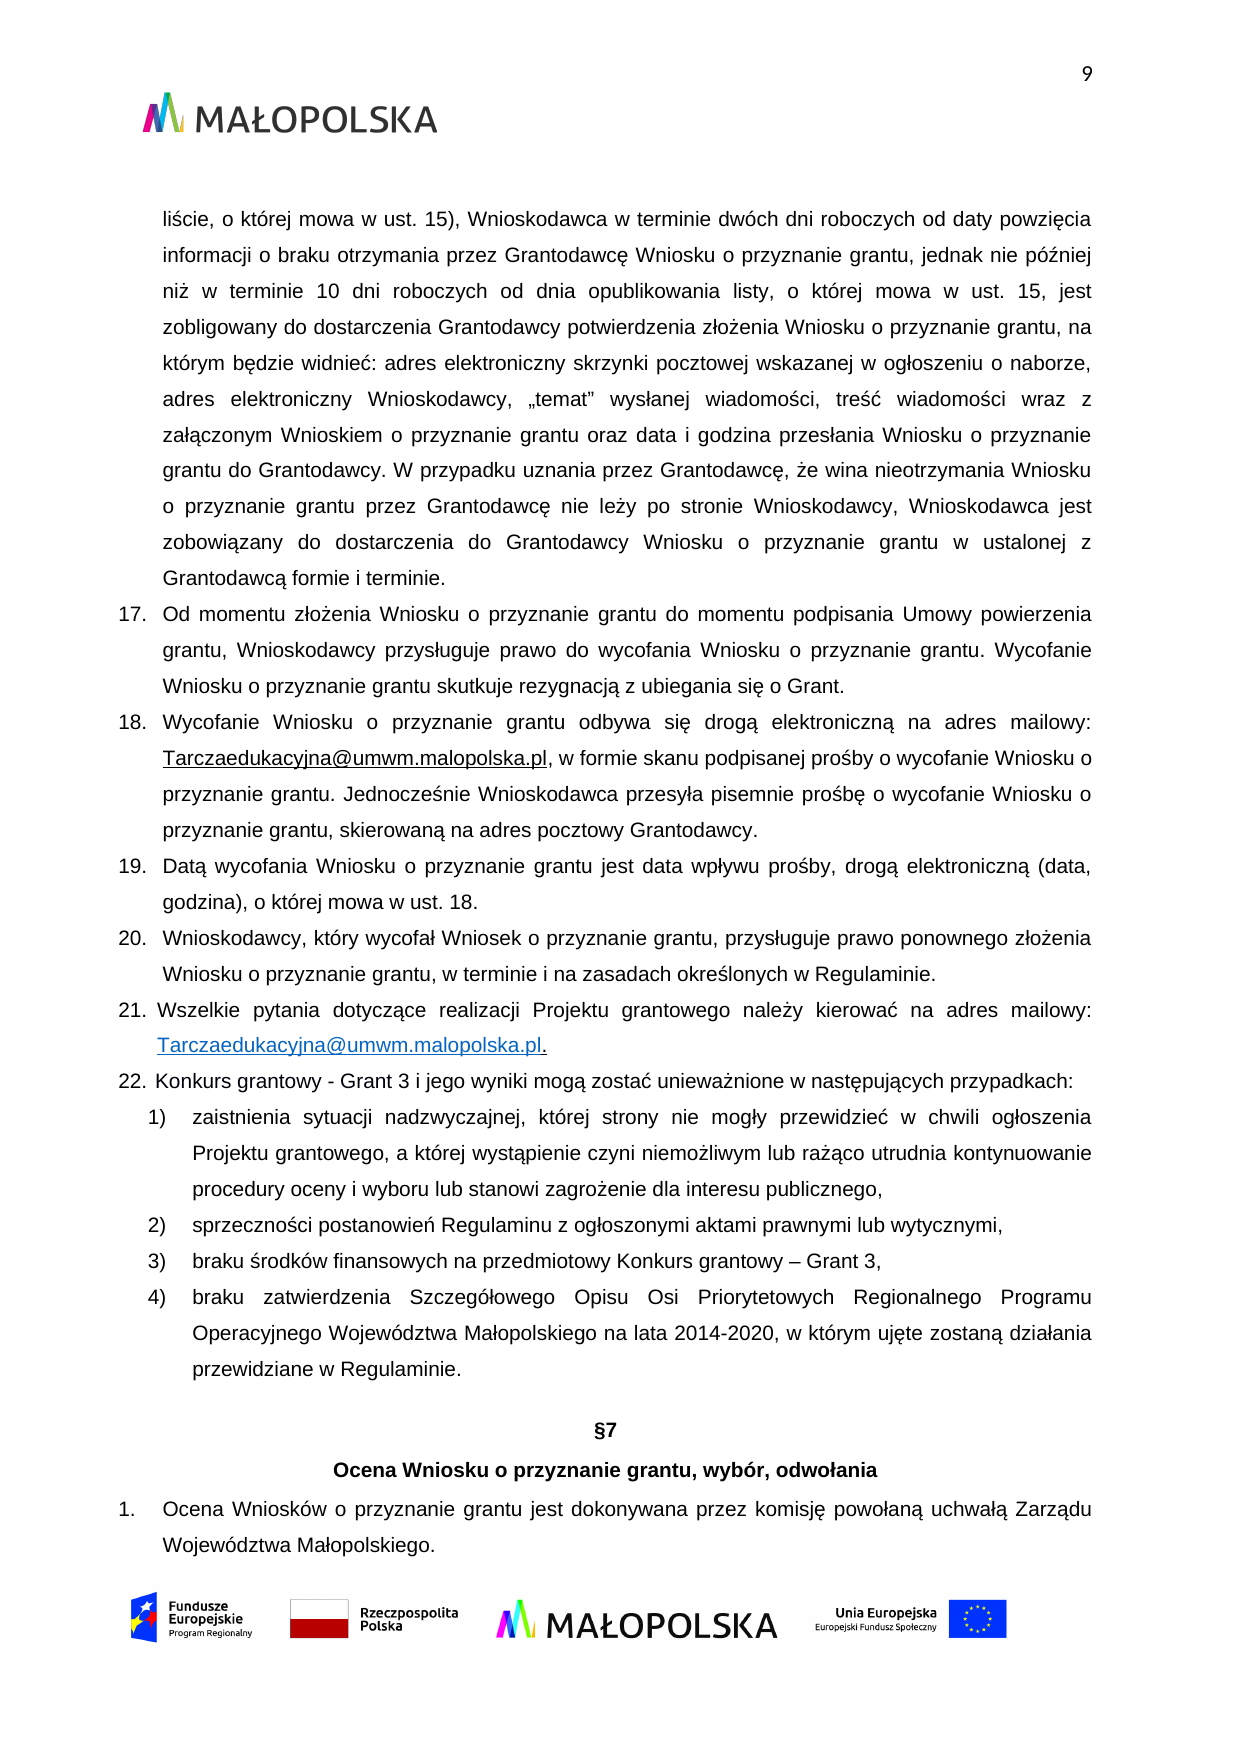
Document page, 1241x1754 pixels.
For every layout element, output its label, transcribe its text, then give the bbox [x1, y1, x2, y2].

list braku środków finansowych na przedmiotowy Konkurs grantowy – Grant 3, [148, 1249, 1093, 1273]
list Wnioskodawcy, który wycofał Wniosek o przyznanie grantu, przysługuje prawo ponownego złożenia Wniosku o przyznanie grantu, w terminie i na zasadach określonych w Regulaminie. [118, 926, 1093, 985]
list Od momentu złożenia Wniosku o przyznanie grantu do momentu podpisania Umowy powierzenia grantu, Wnioskodawcy przysługuje prawo do wycofania Wniosku o przyznanie grantu. Wycofanie Wniosku o przyznanie grantu skutkuje rezygnacją z ubiegania się o Grant. [118, 602, 1093, 698]
list zaistnienia sytuacji nadzwyczajnej, której strony nie mogły przewidzieć w chwili ogłoszenia Projektu grantowego, a której wystąpienie czyni niemożliwym lub rażąco utrudnia kontynuowanie procedury oceny i wyboru lub stanowi zagrożenie dla interesu publicznego, [148, 1105, 1093, 1201]
list sprzeczności postanowień Regulaminu z ogłoszonymi aktami prawnymi lub wytycznymi, [148, 1213, 1093, 1237]
list Datą wycofania Wniosku o przyznanie grantu jest data wpływu prośby, drogą elektroniczną (data, godzina), o której mowa w ust. 18. [118, 854, 1093, 913]
list Konkurs grantowy - Grant 3 i jego wyniki mogą zostać unieważnione w następujących przypadkach: [118, 1069, 1093, 1093]
picture [118, 73, 462, 152]
subtitle Ocena Wniosku o przyznanie grantu, wybór, odwołania [118, 1457, 1093, 1481]
list Wycofanie Wniosku o przyznanie grantu odbywa się drogą elektroniczną na adres mailowy: Tarczaedukacyjna@umwm.malopolska.pl, w formie skanu podpisanej prośby o wycofanie Wniosku o przyznanie grantu. Jednocześnie Wnioskodawca przesyła pisemnie prośbę o wycofanie Wniosku o przyznanie grantu, skierowaną na adres pocztowy Grantodawcy. [118, 710, 1093, 842]
list Wszelkie pytania dotyczące realizacji Projektu grantowego należy kierować na adres mailowy: Tarczaedukacyjna@umwm.malopolska.pl. [118, 997, 1093, 1057]
list Ocena Wniosków o przyznanie grantu jest dokonywana przez komisję powołaną uchwałą Zarządu Województwa Małopolskiego. [118, 1497, 1093, 1557]
picture [118, 1579, 1019, 1655]
subtitle §7 [118, 1418, 1093, 1442]
list braku zatwierdzenia Szczegółowego Opisu Osi Priorytetowych Regionalnego Programu Operacyjnego Województwa Małopolskiego na lata 2014-2020, w którym ujęte zostaną działania przewidziane w Regulaminie. [148, 1285, 1093, 1381]
